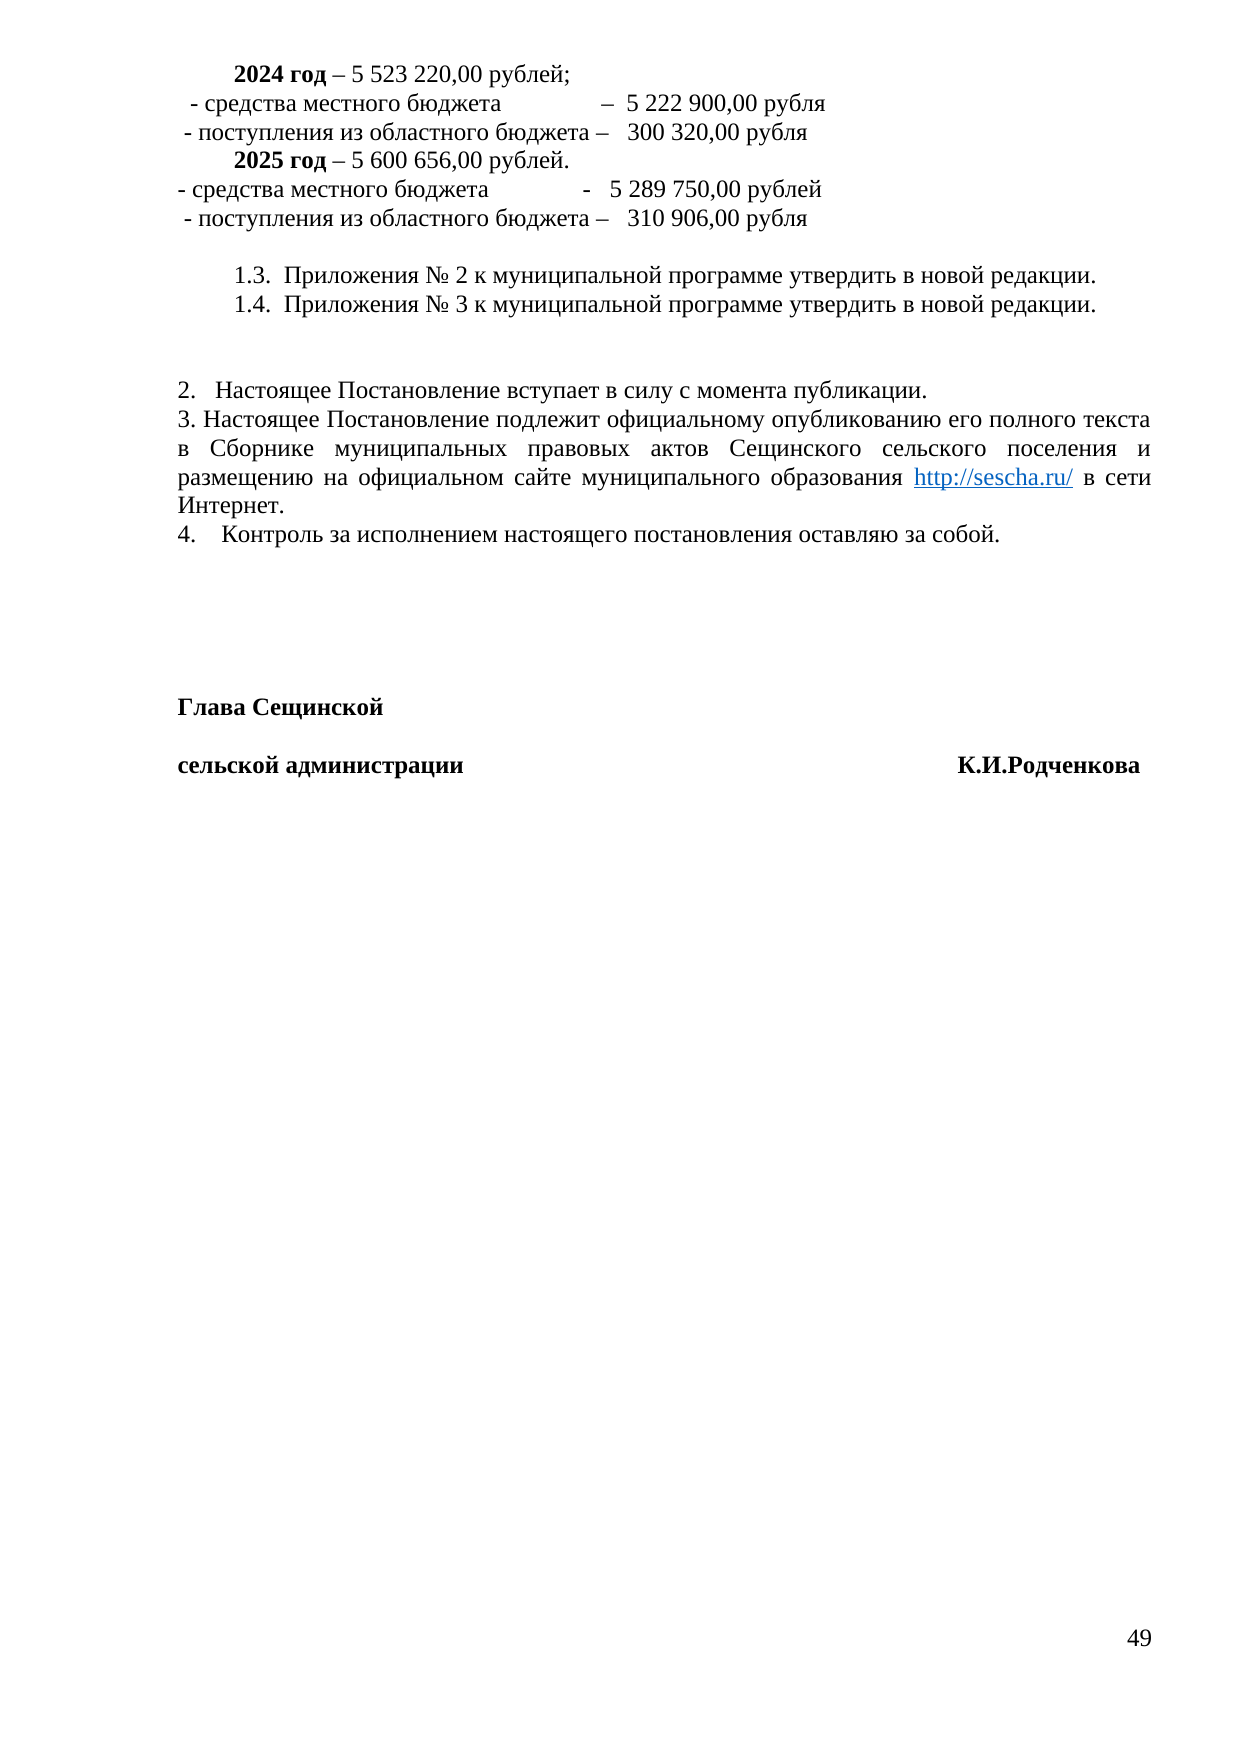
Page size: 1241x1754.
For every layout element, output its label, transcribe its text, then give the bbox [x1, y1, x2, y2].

text 2025 год – 5 600 656,00 рублей. [177, 145, 1152, 174]
text 3. Настоящее Постановление подлежит официальному опубликованию его полного текста в Сборнике муниципальных правовых актов Сещинского сельского поселения и размещению на официальном сайте муниципального образования http://sescha.ru/ в сети Интернет. [177, 404, 1152, 519]
text - средства местного бюджета - 5 289 750,00 рублей [177, 174, 1152, 203]
text 1.4. Приложения № 3 к муниципальной программе утвердить в новой редакции. [177, 289, 1152, 318]
subtitle сельской администрации К.И.Родченкова [177, 750, 1152, 779]
text 2. Настоящее Постановление вступает в силу с момента публикации. [177, 375, 1152, 404]
text 1.3. Приложения № 2 к муниципальной программе утвердить в новой редакции. [177, 260, 1152, 289]
subtitle Глава Сещинской [177, 692, 1152, 721]
text 4. Контроль за исполнением настоящего постановления оставляю за собой. [177, 519, 1152, 548]
text - поступления из областного бюджета – 300 320,00 рубля [177, 117, 1152, 145]
text - средства местного бюджета – 5 222 900,00 рубля [177, 88, 1152, 117]
text 2024 год – 5 523 220,00 рублей; [177, 59, 1152, 88]
text - поступления из областного бюджета – 310 906,00 рубля [177, 203, 1152, 232]
